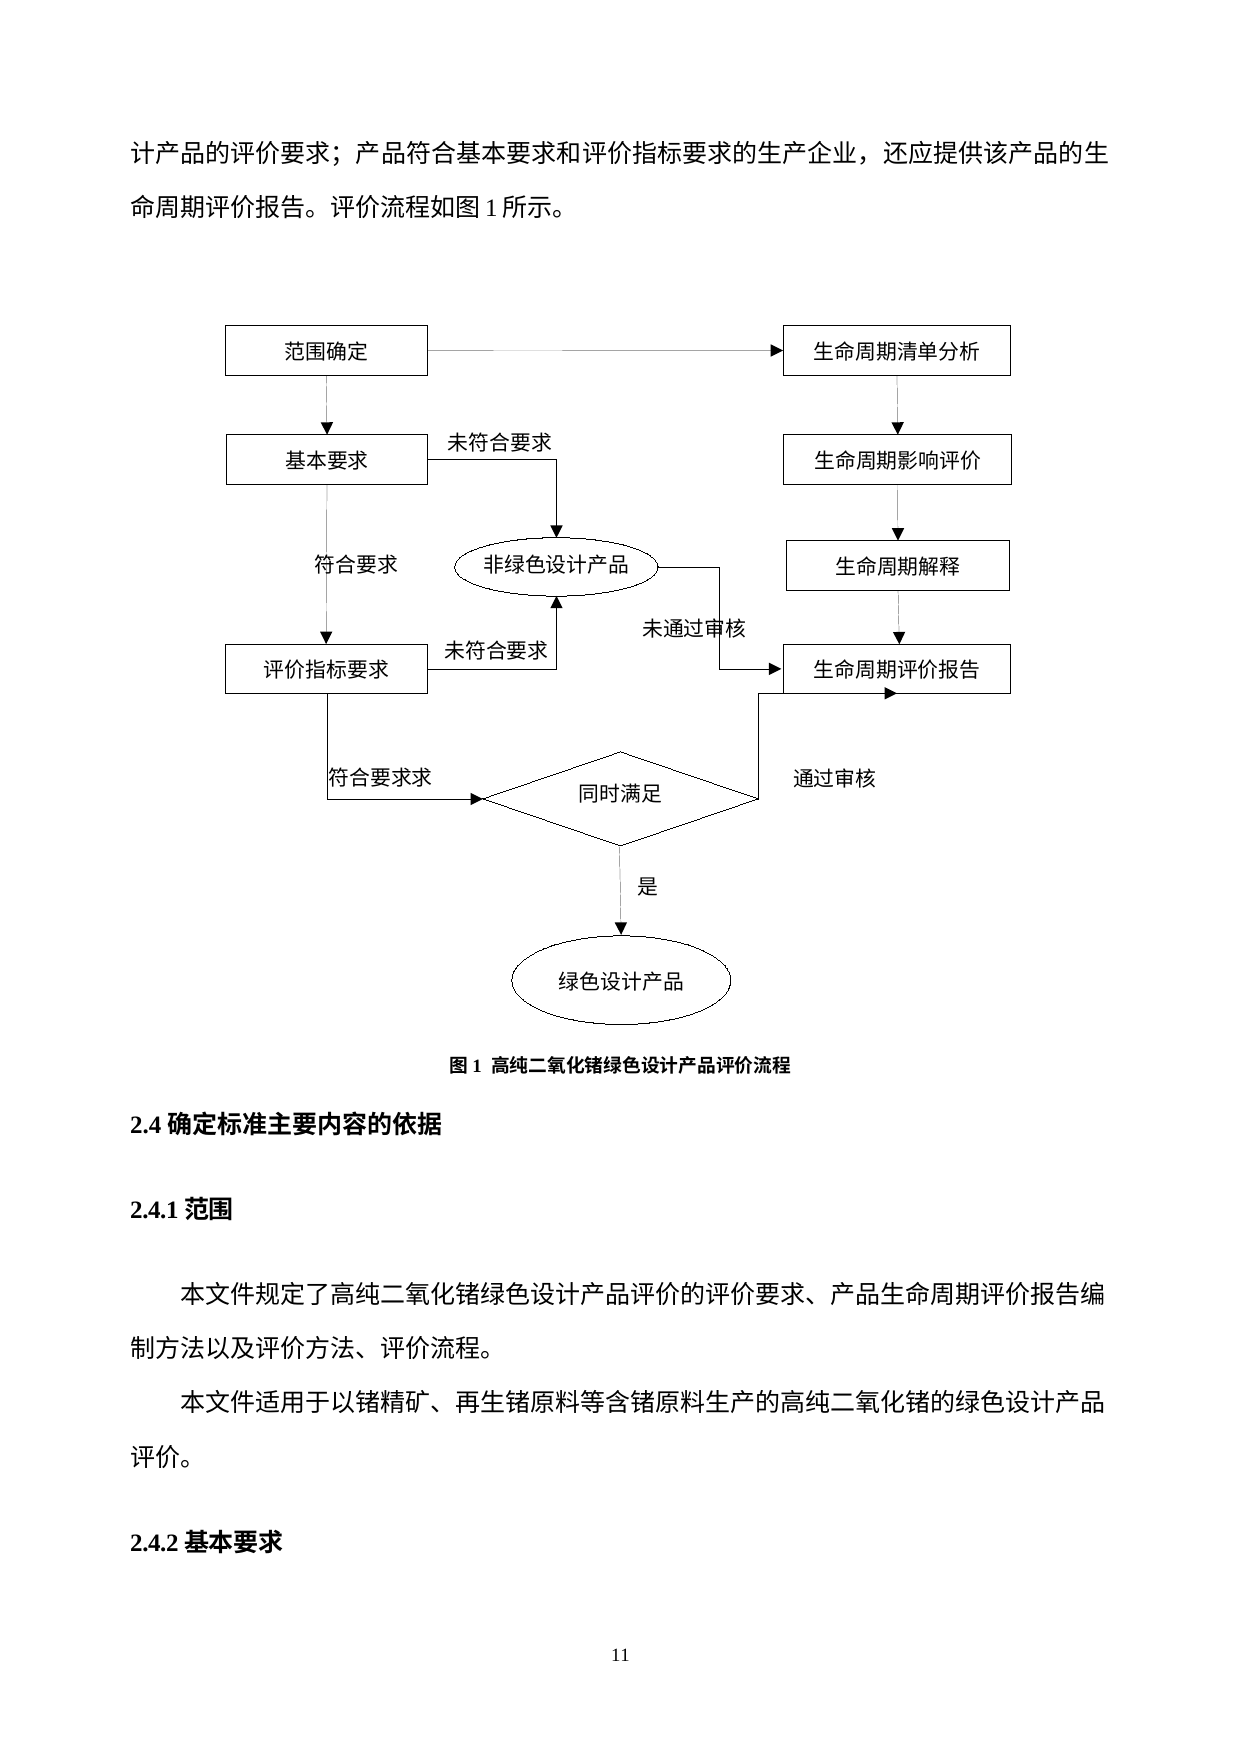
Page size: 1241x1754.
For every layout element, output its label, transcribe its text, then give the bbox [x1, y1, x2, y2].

text 图1 高纯二氧化锗绿色设计产品评价流程 [130, 317, 1110, 1078]
text 本文件适用于以锗精矿、再生锗原料等含锗原料生产的高纯二氧化锗的绿色设计产品评价。 [130, 1383, 1110, 1473]
subtitle 2.4 确定标准主要内容的依据 [130, 1104, 1110, 1140]
subtitle 2.4.2 基本要求 [130, 1508, 1110, 1573]
text 本文件规定了高纯二氧化锗绿色设计产品评价的评价要求、产品生命周期评价报告编制方法以及评价方法、评价流程。 [130, 1274, 1110, 1365]
subtitle 2.4.1 范围 [130, 1175, 1110, 1240]
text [130, 133, 1110, 224]
